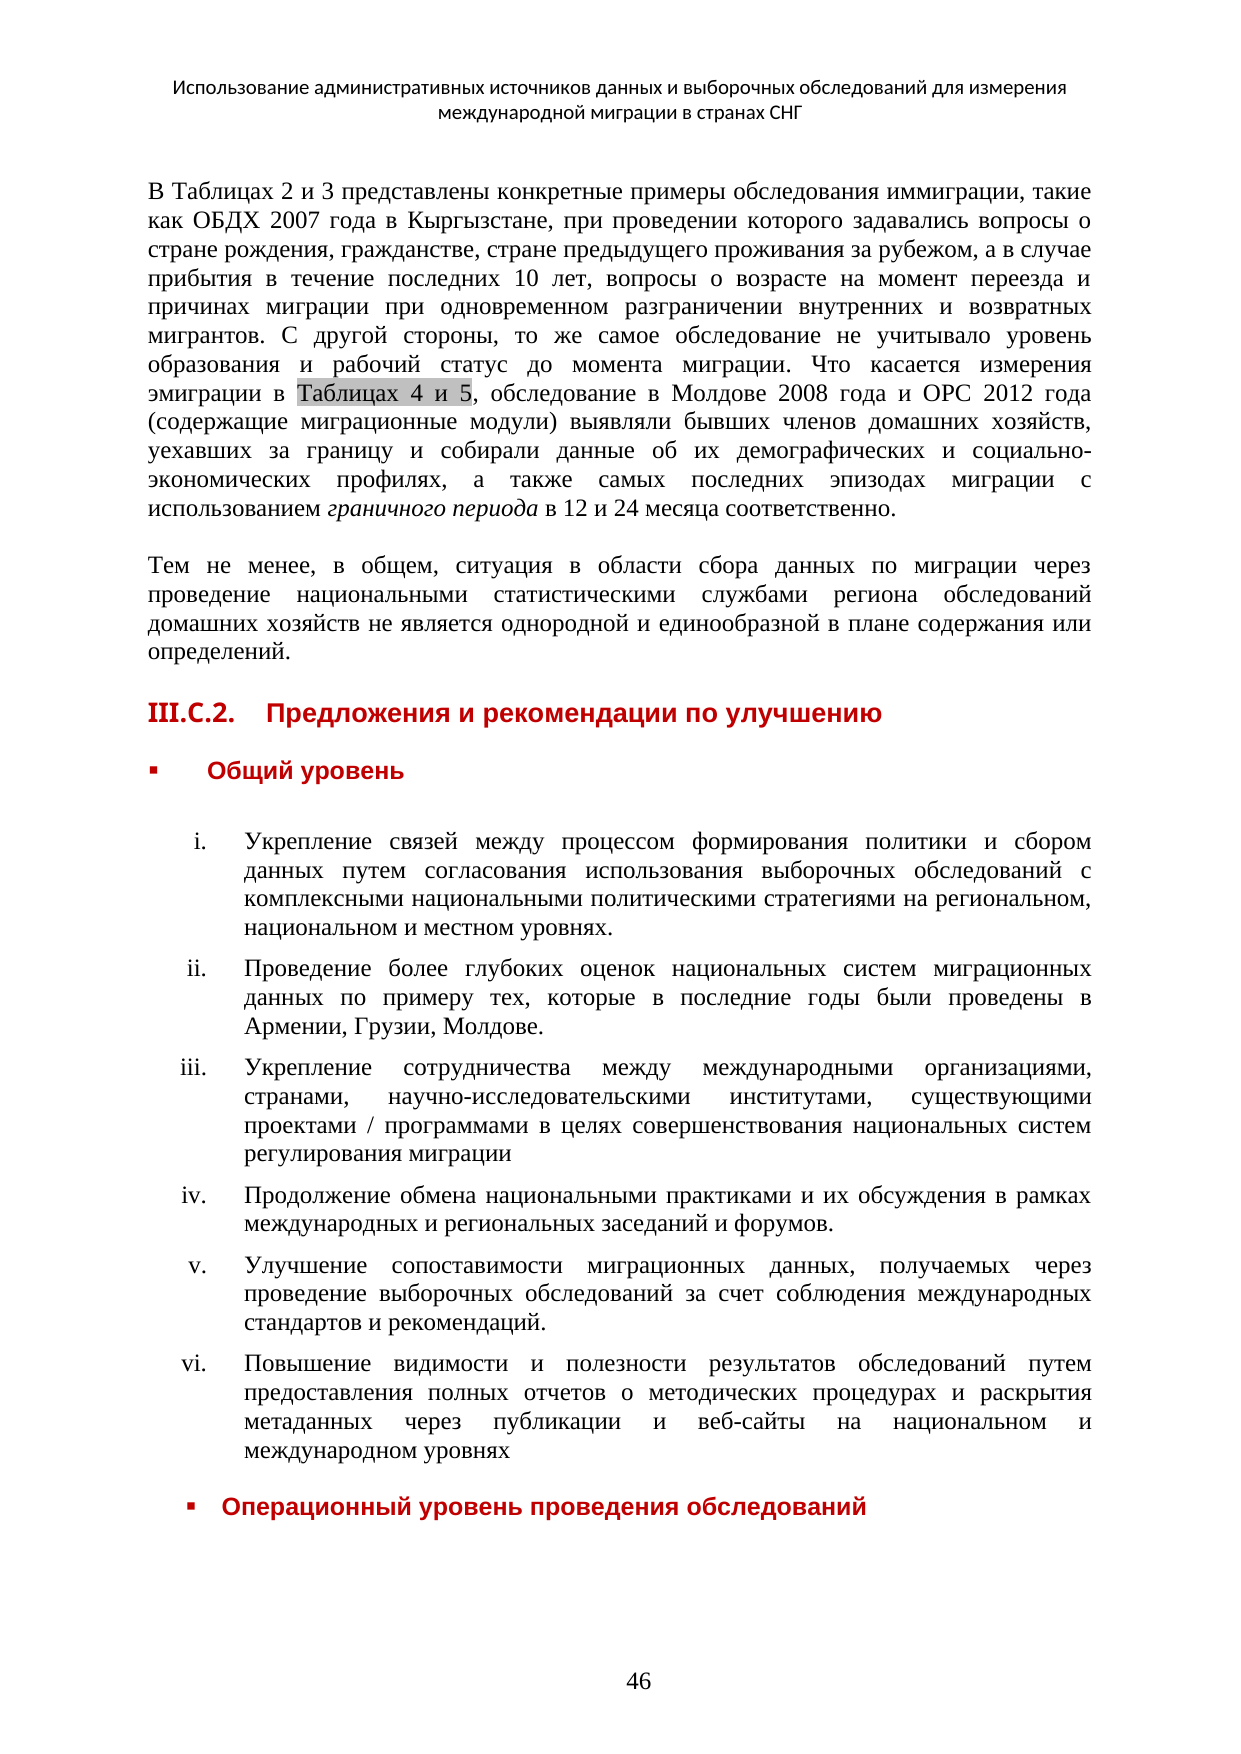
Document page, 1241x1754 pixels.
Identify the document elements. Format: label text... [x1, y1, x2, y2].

subtitle Операционный уровень проведения обследований [185, 1492, 1092, 1521]
list Укрепление сотрудничества между международными организациями, странами, научно-исследовательскими институтами, существующими проектами / программами в целях совершенствования национальных систем регулирования миграции [207, 1052, 1092, 1167]
subtitle Общий уровень [148, 756, 1092, 785]
list Укрепление связей между процессом формирования политики и сбором данных путем согласования использования выборочных обследований с комплексными национальными политическими стратегиями на региональном, национальном и местном уровнях. [207, 826, 1092, 941]
text В Таблицах 2 и 3 представлены конкретные примеры обследования иммиграции, такие как ОБДХ 2007 года в Кыргызстане, при проведении которого задавались вопросы о стране рождения, гражданстве, стране предыдущего проживания за рубежом, а в случае прибытия в течение последних 10 лет, вопросы о возрасте на момент переезда и причинах миграции при одновременном разграничении внутренних и возвратных мигрантов. С другой стороны, то же самое обследование не учитывало уровень образования и рабочий статус до момента миграции. Что касается измерения эмиграции в Таблицах 4 и 5, обследование в Молдове 2008 года и ОРС 2012 года (содержащие миграционные модули) выявляли бывших членов домашних хозяйств, уехавших за границу и собирали данные об их демографических и социально-экономических профилях, а также самых последних эпизодах миграции с использованием граничного периода в 12 и 24 месяца соответственно. [148, 176, 1092, 521]
list Продолжение обмена национальными практиками и их обсуждения в рамках международных и региональных заседаний и форумов. [207, 1180, 1092, 1237]
text Тем не менее, в общем, ситуация в области сбора данных по миграции через проведение национальными статистическими службами региона обследований домашних хозяйств не является однородной и единообразной в плане содержания или определений. [148, 550, 1092, 665]
list Проведение более глубоких оценок национальных систем миграционных данных по примеру тех, которые в последние годы были проведены в Армении, Грузии, Молдове. [207, 953, 1092, 1040]
list Повышение видимости и полезности результатов обследований путем предоставления полных отчетов о методических процедурах и раскрытия метаданных через публикации и веб-сайты на национальном и международном уровнях [207, 1348, 1092, 1463]
list Улучшение сопоставимости миграционных данных, получаемых через проведение выборочных обследований за счет соблюдения международных стандартов и рекомендаций. [207, 1250, 1092, 1336]
subtitle Предложения и рекомендации по улучшению [148, 694, 1092, 731]
